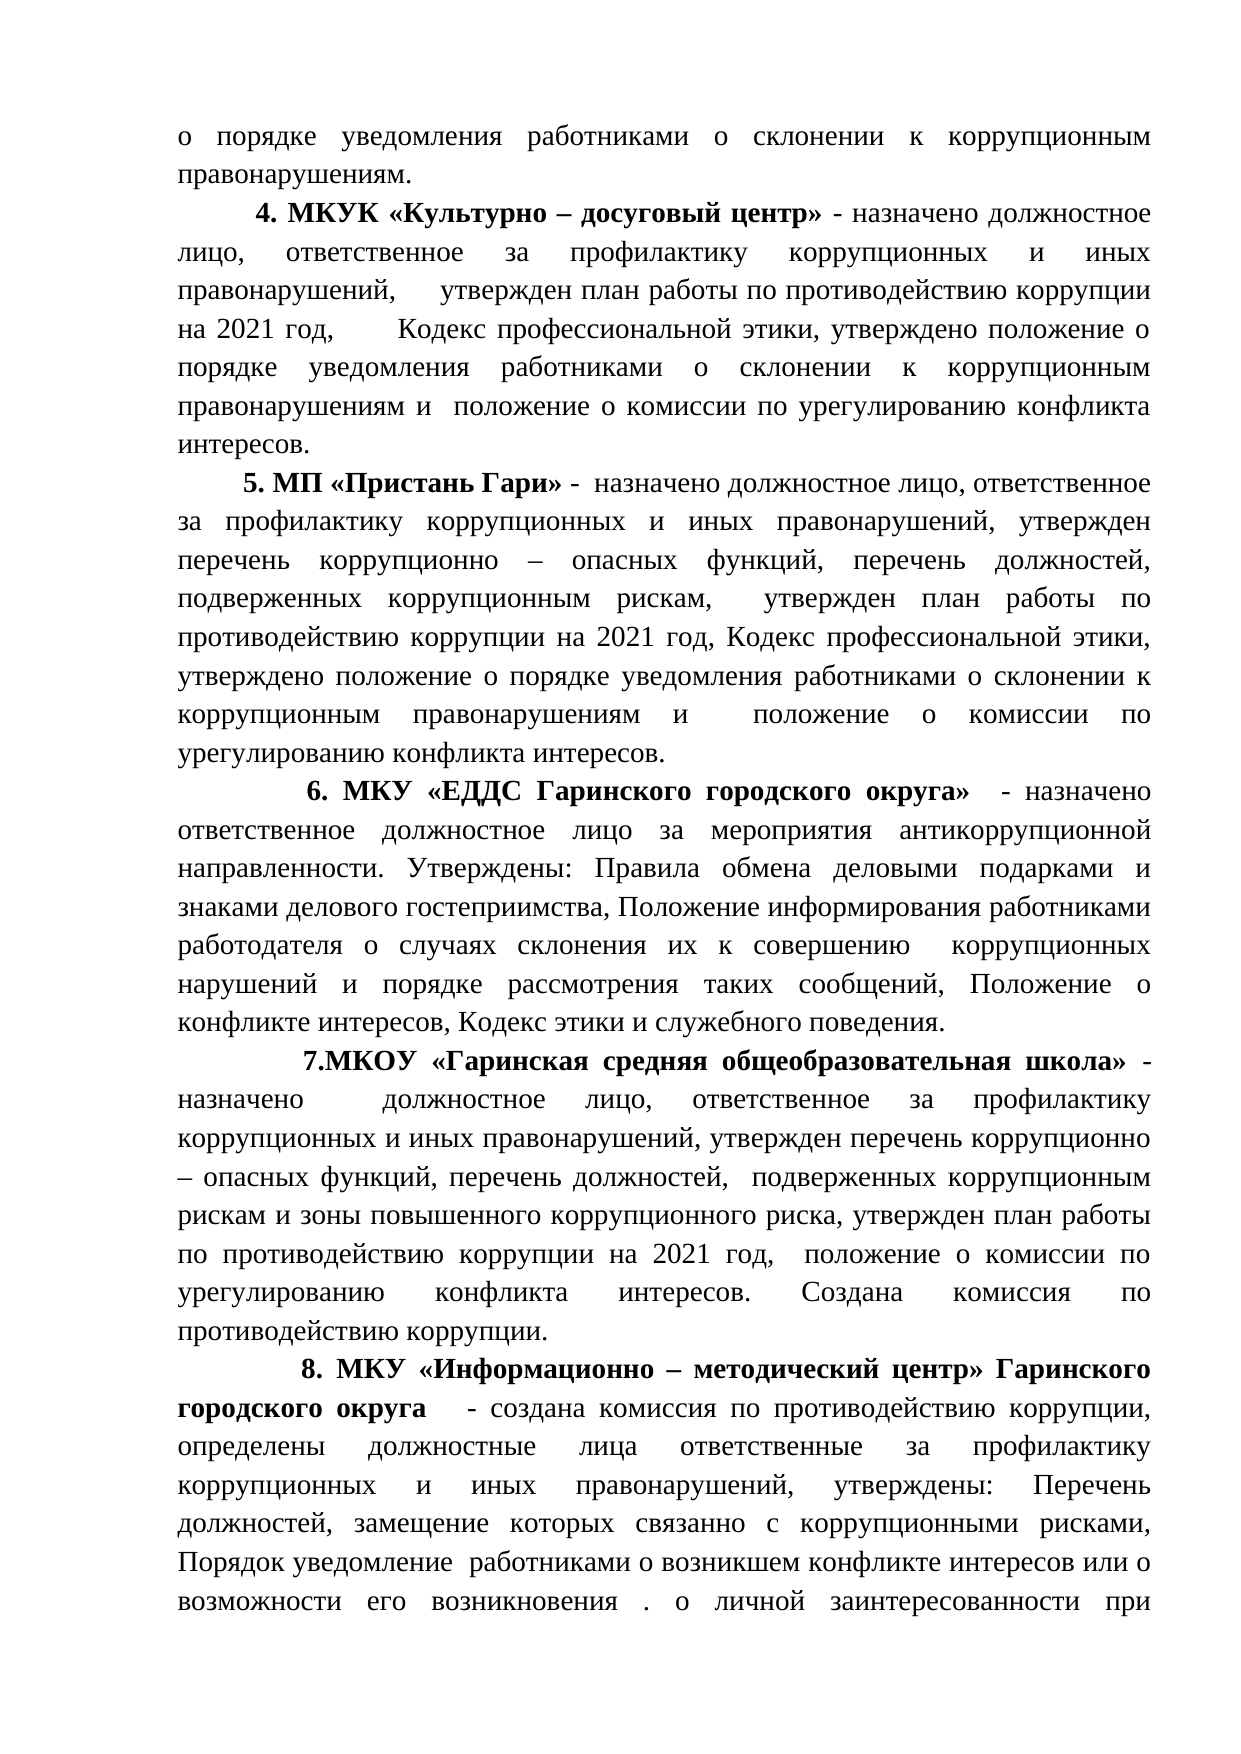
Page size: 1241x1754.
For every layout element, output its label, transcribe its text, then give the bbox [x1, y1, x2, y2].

text 7.МКОУ «Гаринская средняя общеобразовательная школа» - назначено должностное лицо, ответственное за профилактику коррупционных и иных правонарушений, утвержден перечень коррупционно – опасных функций, перечень должностей, подверженных коррупционным рискам и зоны повышенного коррупционного риска, утвержден план работы по противодействию коррупции на 2021 год, положение о комиссии по урегулированию конфликта интересов. Создана комиссия по противодействию коррупции. [177, 1043, 1152, 1346]
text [177, 118, 1152, 190]
text 5. МП «Пристань Гари» - назначено должностное лицо, ответственное за профилактику коррупционных и иных правонарушений, утвержден перечень коррупционно – опасных функций, перечень должностей, подверженных коррупционным рискам, утвержден план работы по противодействию коррупции на 2021 год, Кодекс профессиональной этики, утверждено положение о порядке уведомления работниками о склонении к коррупционным правонарушениям и положение о комиссии по урегулированию конфликта интересов. [177, 465, 1152, 768]
text 6. МКУ «ЕДДС Гаринского городского округа» - назначено ответственное должностное лицо за мероприятия антикоррупционной направленности. Утверждены: Правила обмена деловыми подарками и знаками делового гостеприимства, Положение информирования работниками работодателя о случаях склонения их к совершению коррупционных нарушений и порядке рассмотрения таких сообщений, Положение о конфликте интересов, Кодекс этики и служебного поведения. [177, 773, 1152, 1038]
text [177, 1351, 1152, 1616]
text 4. МКУК «Культурно – досуговый центр» - назначено должностное лицо, ответственное за профилактику коррупционных и иных правонарушений, утвержден план работы по противодействию коррупции на 2021 год, Кодекс профессиональной этики, утверждено положение о порядке уведомления работниками о склонении к коррупционным правонарушениям и положение о комиссии по урегулированию конфликта интересов. [177, 195, 1152, 460]
